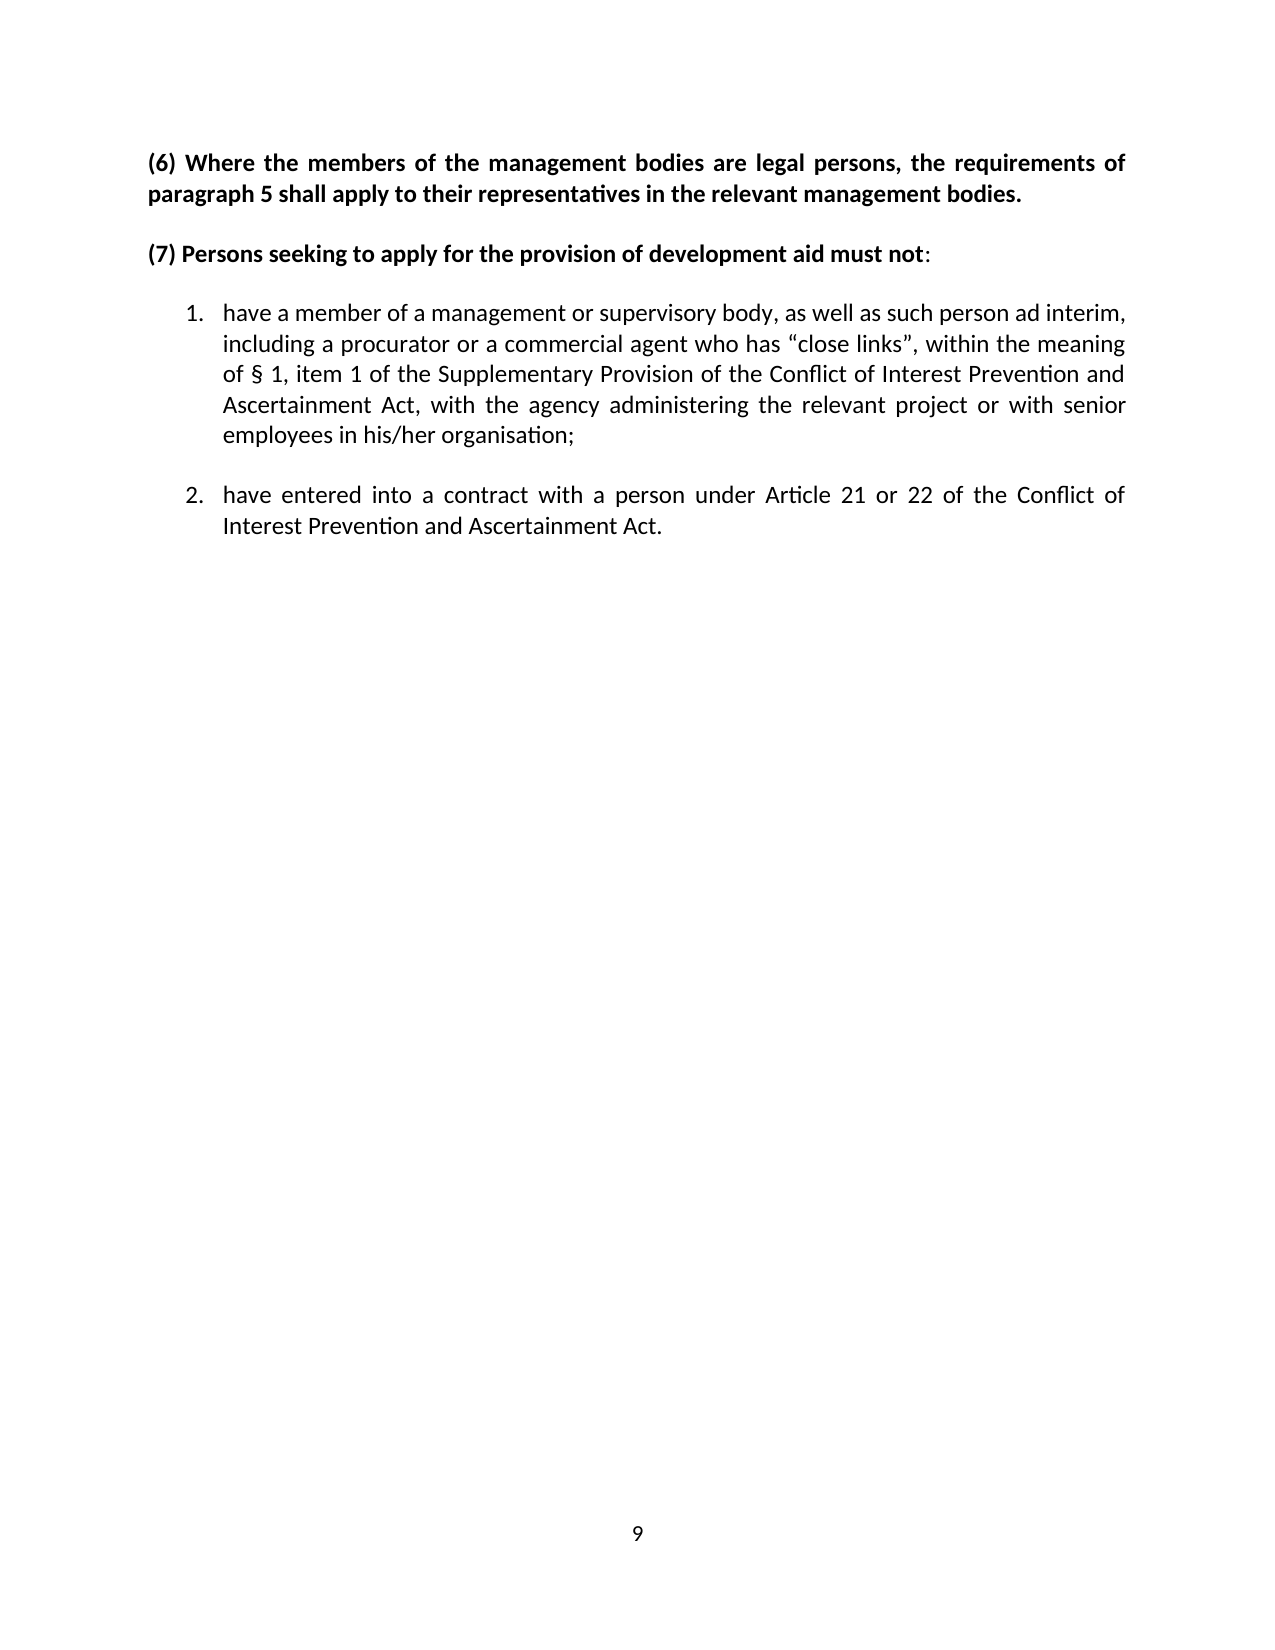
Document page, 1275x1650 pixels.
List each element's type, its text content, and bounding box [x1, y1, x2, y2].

text (7) Persons seeking to apply for the provision of development aid must not: [148, 238, 1127, 268]
text (6) Where the members of the management bodies are legal persons, the requirements of paragraph 5 shall apply to their representatives in the relevant management bodies. [148, 148, 1127, 209]
list have entered into a contract with a person under Article 21 or 22 of the Conflict of Interest Prevention and Ascertainment Act. [185, 479, 1127, 540]
list have a member of a management or supervisory body, as well as such person ad interim, including a procurator or a commercial agent who has “close links”, within the meaning of § 1, item 1 of the Supplementary Provision of the Conflict of Interest Prevention and Ascertainment Act, with the agency administering the relevant project or with senior employees in his/her organisation; [185, 297, 1127, 450]
